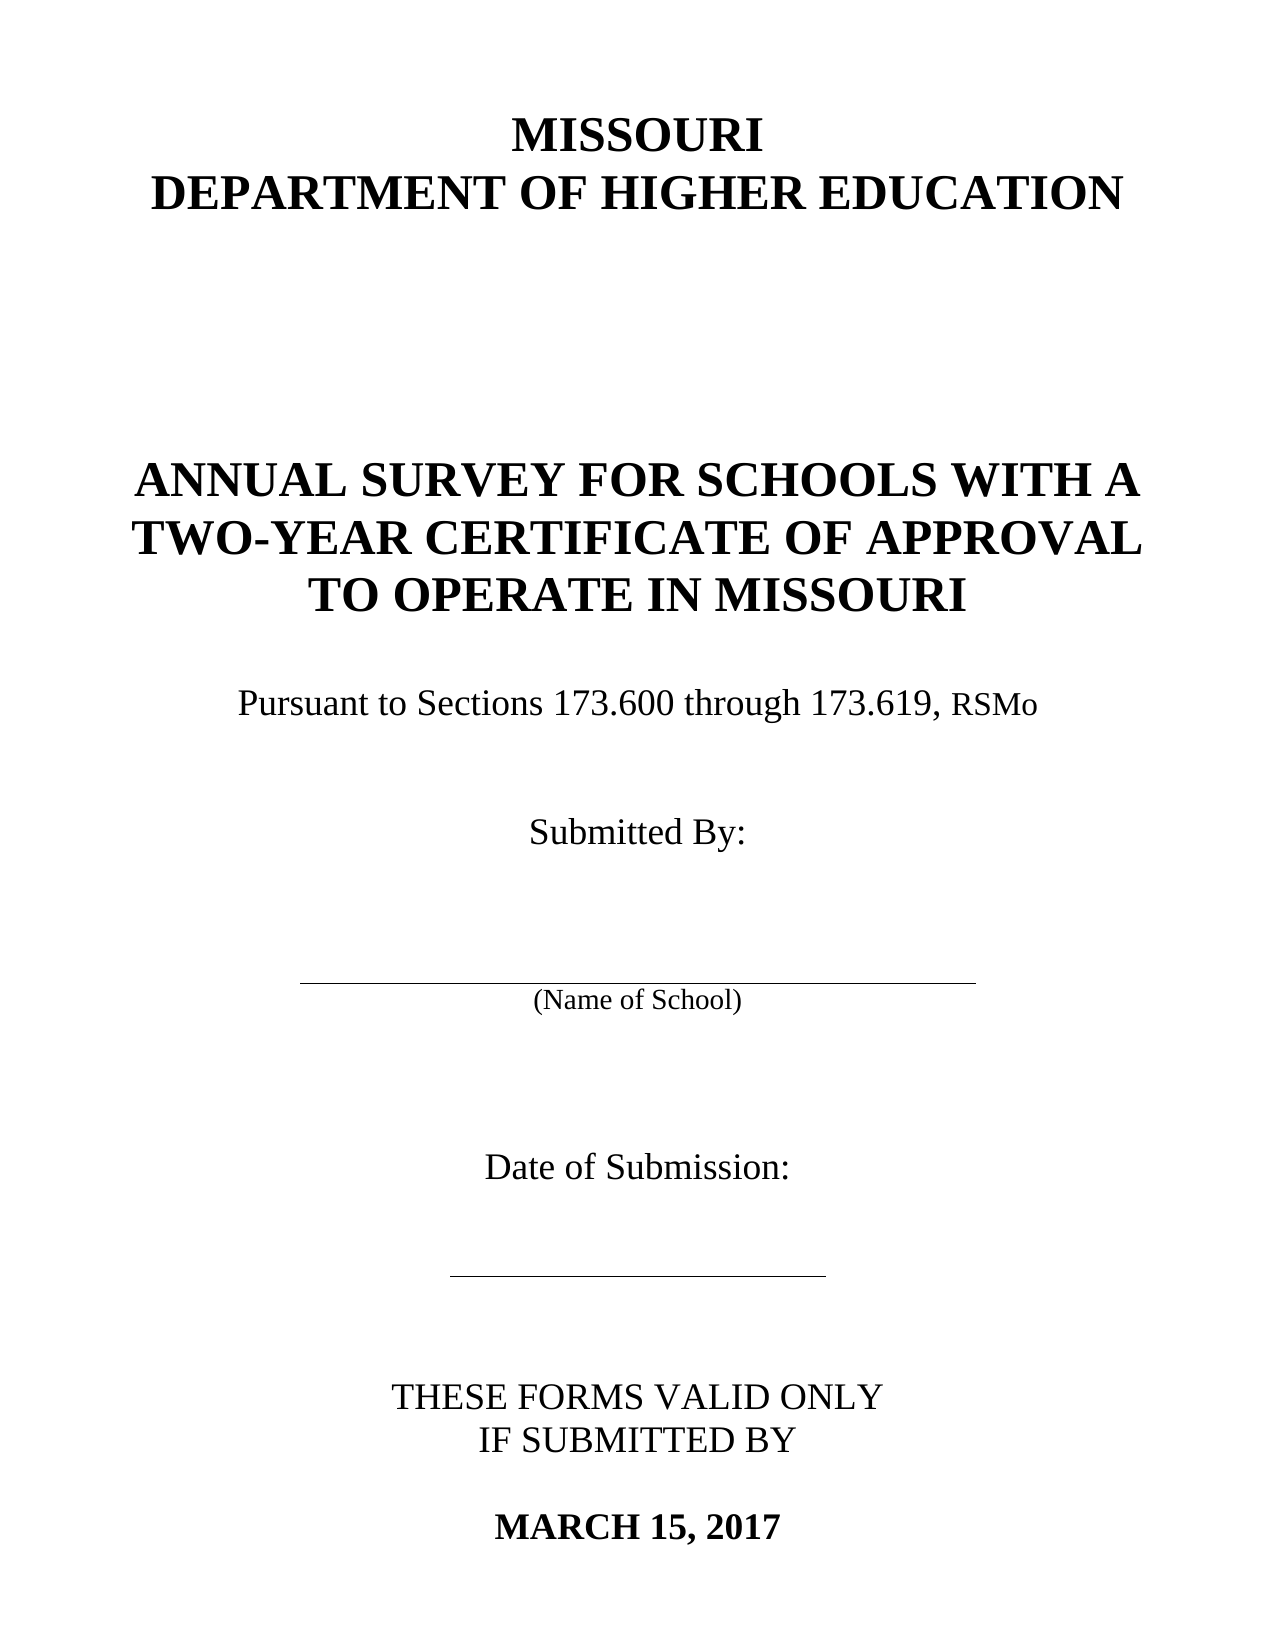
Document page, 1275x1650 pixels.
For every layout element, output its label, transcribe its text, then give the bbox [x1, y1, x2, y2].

title Submitted By: [105, 809, 1170, 852]
title Pursuant to Sections 173.600 through 173.619, RSMo [105, 680, 1170, 723]
title MARCH 15, 2017 [105, 1504, 1170, 1547]
title DEPARTMENT OF HIGHER EDUCATION [105, 162, 1170, 220]
title Date of Submission: [105, 1145, 1170, 1188]
title THESE FORMS VALID ONLY [105, 1375, 1170, 1418]
title IF SUBMITTED BY [105, 1418, 1170, 1461]
title (Name of School) [105, 982, 1170, 1015]
title ANNUAL SURVEY FOR SCHOOLS WITH A TWO-YEAR CERTIFICATE OF APPROVAL TO OPERATE IN MISSOURI [105, 450, 1170, 622]
